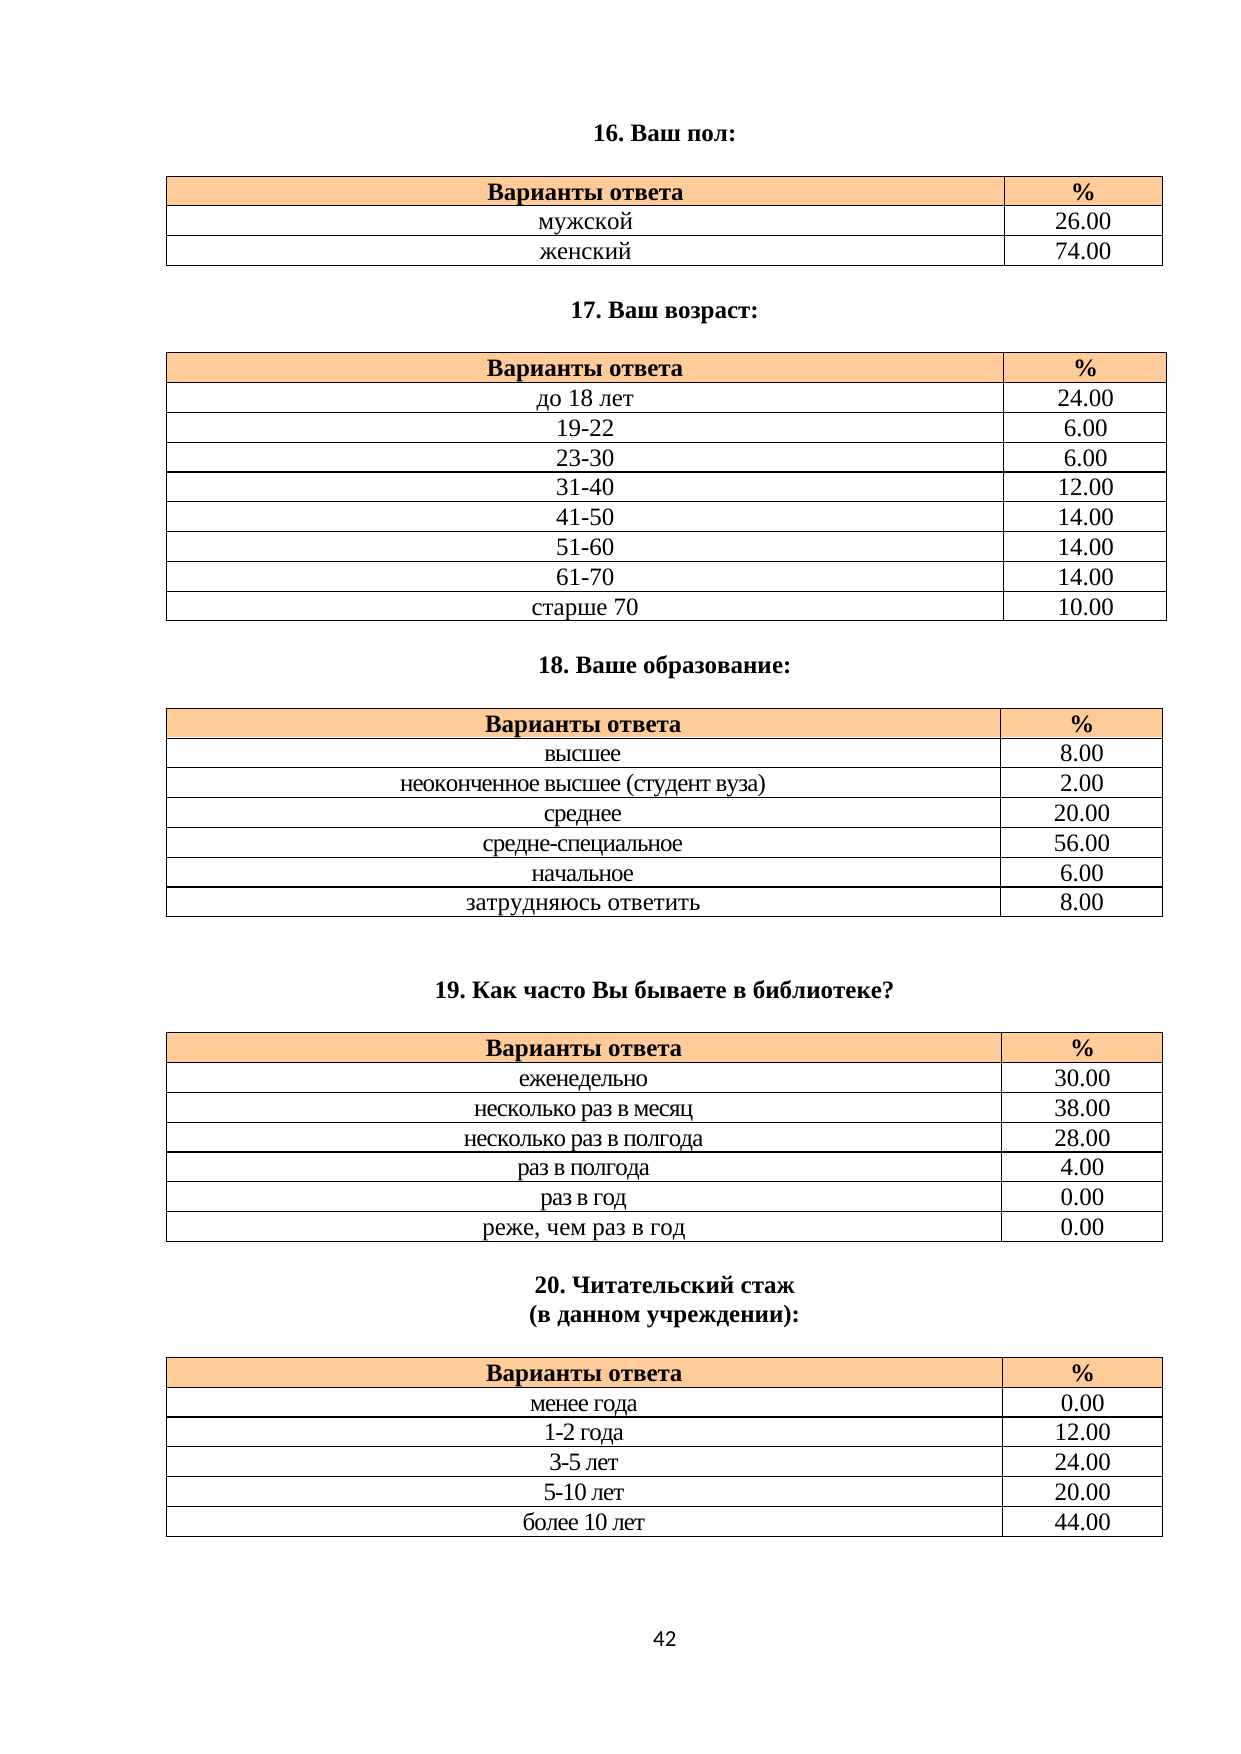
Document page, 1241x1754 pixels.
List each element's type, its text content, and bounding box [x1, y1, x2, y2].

table_cell более 10 лет [167, 1507, 1002, 1536]
table_header % [1001, 709, 1162, 737]
table_cell 14.00 [1004, 562, 1166, 591]
table_cell несколько раз в полгода [167, 1123, 1001, 1151]
table_cell еженедельно [167, 1063, 1001, 1092]
table_header Варианты ответа [167, 177, 1004, 205]
table_cell 61-70 [167, 562, 1003, 591]
table_cell 41-50 [167, 502, 1003, 531]
table_cell 8.00 [1001, 888, 1162, 916]
table_header Варианты ответа [167, 1358, 1002, 1387]
table_cell 23-30 [167, 443, 1003, 471]
table_cell раз в полгода [167, 1153, 1001, 1181]
table_cell мужской [167, 206, 1004, 235]
table_cell 0.00 [1002, 1182, 1162, 1211]
table_cell менее года [167, 1388, 1002, 1416]
table_cell затрудняюсь ответить [167, 888, 1000, 916]
table_cell 12.00 [1004, 473, 1166, 501]
table_cell 10.00 [1004, 592, 1166, 620]
table_cell среднее [167, 798, 1000, 827]
table_cell несколько раз в месяц [167, 1093, 1001, 1122]
table_cell 2.00 [1001, 768, 1162, 797]
table_header % [1003, 1358, 1162, 1387]
table_cell 0.00 [1002, 1212, 1162, 1241]
table_cell 12.00 [1003, 1418, 1162, 1446]
table_cell 20.00 [1001, 798, 1162, 827]
table_cell 4.00 [1002, 1153, 1162, 1181]
table_cell 24.00 [1004, 383, 1166, 412]
table_cell 5-10 лет [167, 1477, 1002, 1506]
table_cell 3-5 лет [167, 1447, 1002, 1476]
table_cell 6.00 [1004, 413, 1166, 442]
text (в данном учреждении): [177, 1299, 1152, 1328]
table_cell 28.00 [1002, 1123, 1162, 1151]
table_header % [1002, 1033, 1162, 1062]
table_cell 24.00 [1003, 1447, 1162, 1476]
table_cell 38.00 [1002, 1093, 1162, 1122]
table_cell начальное [167, 858, 1000, 886]
table_cell средне-специальное [167, 828, 1000, 857]
table_cell 20.00 [1003, 1477, 1162, 1506]
table_header % [1004, 353, 1166, 382]
table_cell 51-60 [167, 532, 1003, 561]
table_cell 26.00 [1005, 206, 1162, 235]
table_cell 14.00 [1004, 532, 1166, 561]
table_cell 14.00 [1004, 502, 1166, 531]
text 17. Ваш возраст: [177, 295, 1152, 323]
table_cell 74.00 [1005, 236, 1162, 265]
table_cell 30.00 [1002, 1063, 1162, 1092]
table_cell высшее [167, 739, 1000, 767]
table_header % [1005, 177, 1162, 205]
text 19. Как часто Вы бываете в библиотеке? [177, 975, 1152, 1003]
table_header Варианты ответа [167, 353, 1003, 382]
table_cell старше 70 [167, 592, 1003, 620]
table_cell реже, чем раз в год [167, 1212, 1001, 1241]
table_cell 6.00 [1004, 443, 1166, 471]
table_cell женский [167, 236, 1004, 265]
table_cell 8.00 [1001, 739, 1162, 767]
table_cell неоконченное высшее (студент вуза) [167, 768, 1000, 797]
table_cell раз в год [167, 1182, 1001, 1211]
table_header Варианты ответа [167, 1033, 1001, 1062]
table_cell 56.00 [1001, 828, 1162, 857]
table_cell 31-40 [167, 473, 1003, 501]
table_cell 19-22 [167, 413, 1003, 442]
text 18. Ваше образование: [177, 650, 1152, 679]
table_cell 0.00 [1003, 1388, 1162, 1416]
table_cell 1-2 года [167, 1418, 1002, 1446]
table_cell до 18 лет [167, 383, 1003, 412]
table_cell 6.00 [1001, 858, 1162, 886]
table_header Варианты ответа [167, 709, 1000, 737]
text 16. Ваш пол: [177, 118, 1152, 147]
table_cell 44.00 [1003, 1507, 1162, 1536]
text 20. Читательский стаж [177, 1271, 1152, 1299]
